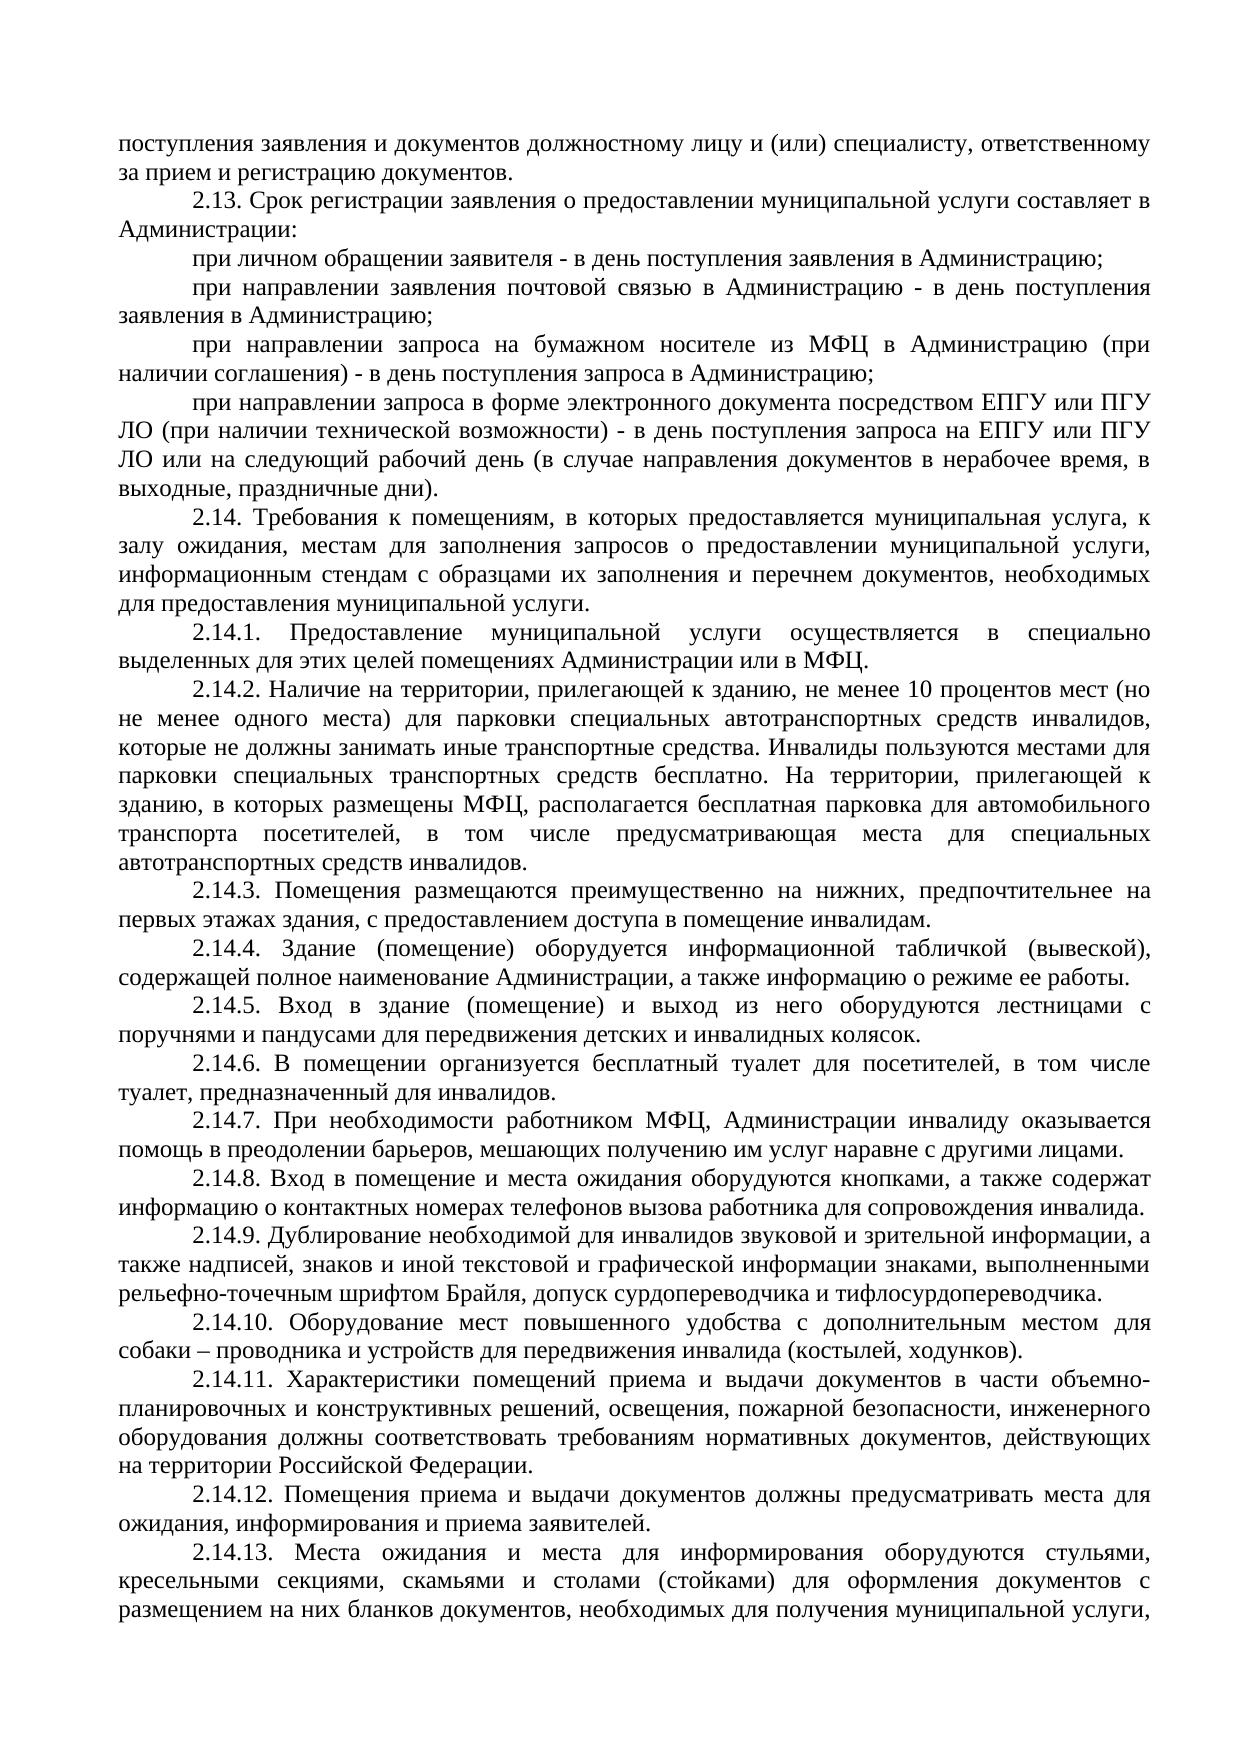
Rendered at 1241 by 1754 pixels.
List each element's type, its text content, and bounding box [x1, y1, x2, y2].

text при направлении запроса на бумажном носителе из МФЦ в Администрацию (при наличии соглашения) - в день поступления запроса в Администрацию; [118, 329, 1152, 387]
text 2.14.4. Здание (помещение) оборудуется информационной табличкой (вывеской), содержащей полное наименование Администрации, а также информацию о режиме ее работы. [118, 933, 1152, 991]
text 2.14.1. Предоставление муниципальной услуги осуществляется в специально выделенных для этих целей помещениях Администрации или в МФЦ. [118, 617, 1152, 674]
text 2.14.7. При необходимости работником МФЦ, Администрации инвалиду оказывается помощь в преодолении барьеров, мешающих получению им услуг наравне с другими лицами. [118, 1106, 1152, 1163]
text 2.14.10. Оборудование мест повышенного удобства с дополнительным местом для собаки – проводника и устройств для передвижения инвалида (костылей, ходунков). [118, 1307, 1152, 1364]
text 2.14.12. Помещения приема и выдачи документов должны предусматривать места для ожидания, информирования и приема заявителей. [118, 1479, 1152, 1537]
text 2.14.2. Наличие на территории, прилегающей к зданию, не менее 10 процентов мест (но не менее одного места) для парковки специальных автотранспортных средств инвалидов, которые не должны занимать иные транспортные средства. Инвалиды пользуются местами для парковки специальных транспортных средств бесплатно. На территории, прилегающей к зданию, в которых размещены МФЦ, располагается бесплатная парковка для автомобильного транспорта посетителей, в том числе предусматривающая места для специальных автотранспортных средств инвалидов. [118, 674, 1152, 876]
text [118, 1537, 1152, 1623]
text 2.14.8. Вход в помещение и места ожидания оборудуются кнопками, а также содержат информацию о контактных номерах телефонов вызова работника для сопровождения инвалида. [118, 1163, 1152, 1221]
text при направлении заявления почтовой связью в Администрацию - в день поступления заявления в Администрацию; [118, 272, 1152, 329]
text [118, 128, 1152, 186]
text 2.13. Срок регистрации заявления о предоставлении муниципальной услуги составляет в Администрации: [118, 186, 1152, 243]
text при направлении запроса в форме электронного документа посредством ЕПГУ или ПГУ ЛО (при наличии технической возможности) - в день поступления запроса на ЕПГУ или ПГУ ЛО или на следующий рабочий день (в случае направления документов в нерабочее время, в выходные, праздничные дни). [118, 387, 1152, 502]
text 2.14.9. Дублирование необходимой для инвалидов звуковой и зрительной информации, а также надписей, знаков и иной текстовой и графической информации знаками, выполненными рельефно-точечным шрифтом Брайля, допуск сурдопереводчика и тифлосурдопереводчика. [118, 1221, 1152, 1307]
text 2.14.3. Помещения размещаются преимущественно на нижних, предпочтительнее на первых этажах здания, с предоставлением доступа в помещение инвалидам. [118, 876, 1152, 933]
text 2.14. Требования к помещениям, в которых предоставляется муниципальная услуга, к залу ожидания, местам для заполнения запросов о предоставлении муниципальной услуги, информационным стендам с образцами их заполнения и перечнем документов, необходимых для предоставления муниципальной услуги. [118, 502, 1152, 617]
text 2.14.5. Вход в здание (помещение) и выход из него оборудуются лестницами с поручнями и пандусами для передвижения детских и инвалидных колясок. [118, 991, 1152, 1048]
text при личном обращении заявителя - в день поступления заявления в Администрацию; [118, 243, 1152, 272]
text 2.14.6. В помещении организуется бесплатный туалет для посетителей, в том числе туалет, предназначенный для инвалидов. [118, 1048, 1152, 1106]
text 2.14.11. Характеристики помещений приема и выдачи документов в части объемно-планировочных и конструктивных решений, освещения, пожарной безопасности, инженерного оборудования должны соответствовать требованиям нормативных документов, действующих на территории Российской Федерации. [118, 1364, 1152, 1479]
